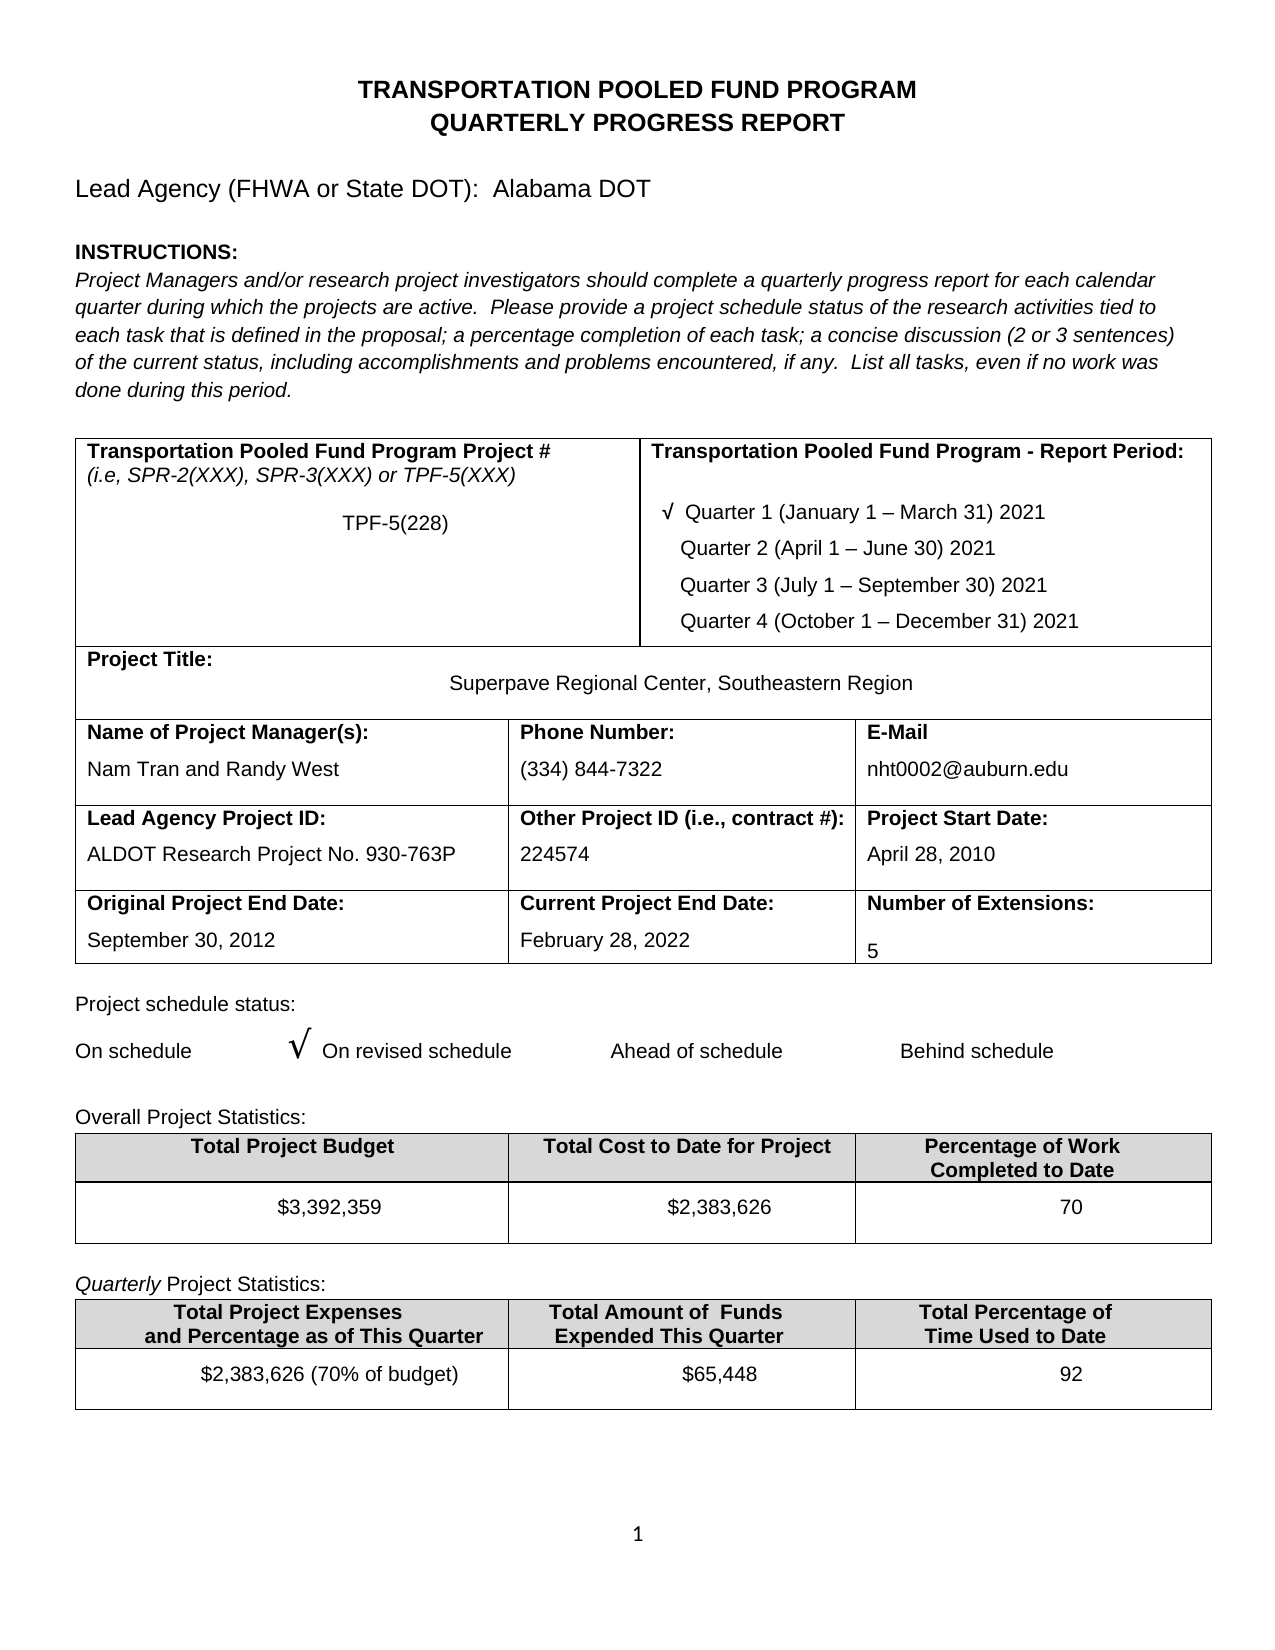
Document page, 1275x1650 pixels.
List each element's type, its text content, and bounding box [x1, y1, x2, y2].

table_cell Project Title: Superpave Regional Center, Southeastern Region [76, 647, 1211, 719]
table_cell 70 [856, 1183, 1211, 1243]
table_cell Project Start Date: April 28, 2010 [856, 806, 1211, 890]
table_cell Other Project ID (i.e., contract #): 224574 [509, 806, 855, 890]
table_header Total Project Expenses and Percentage as of This Quarter [76, 1300, 508, 1348]
text Overall Project Statistics: [75, 1105, 1200, 1129]
text Project schedule status: [75, 991, 1200, 1015]
table_header Total Cost to Date for Project [509, 1134, 855, 1181]
text TRANSPORTATION POOLED FUND PROGRAM [150, 75, 1125, 104]
table_cell 92 [856, 1349, 1211, 1409]
table_cell Number of Extensions: 5 [856, 891, 1211, 963]
text Lead Agency (FHWA or State DOT): Alabama DOT [75, 174, 1200, 203]
text INSTRUCTIONS: [75, 240, 1200, 264]
table_cell $2,383,626 [509, 1183, 855, 1243]
table_header Total Project Budget [76, 1134, 508, 1181]
text QUARTERLY PROGRESS REPORT [150, 108, 1125, 137]
table_cell Phone Number: (334) 844-7322 [509, 720, 855, 804]
text On schedule √ On revised schedule Ahead of schedule Behind schedule [75, 1019, 1200, 1070]
table_header Transportation Pooled Fund Program - Report Period: √ Quarter 1 (January 1 – March 31) 2021 Quarter 2 (April 1 – June 30) 2021 Quarter 3 (July 1 – September 30) 2021 Quarter 4 (October 1 – December 31) 2021 [641, 439, 1211, 646]
text Quarterly Project Statistics: [75, 1271, 1200, 1295]
table_header Total Percentage of Time Used to Date [856, 1300, 1211, 1348]
table_cell Name of Project Manager(s): Nam Tran and Randy West [76, 720, 508, 804]
table_cell $65,448 [509, 1349, 855, 1409]
table_cell Current Project End Date: February 28, 2022 [509, 891, 855, 963]
table_cell $2,383,626 (70% of budget) [76, 1349, 508, 1409]
table_header Percentage of Work Completed to Date [856, 1134, 1211, 1181]
table_header Transportation Pooled Fund Program Project # (i.e, SPR-2(XXX), SPR-3(XXX) or TPF-5(XXX) TPF-5(228) [76, 439, 639, 646]
text Project Managers and/or research project investigators should complete a quarterly progress report for each calendar quarter during which the projects are active. Please provide a project schedule status of the research activities tied to each task that is defined in the proposal; a percentage completion of each task; a concise discussion (2 or 3 sentences) of the current status, including accomplishments and problems encountered, if any. List all tasks, even if no work was done during this period. [75, 268, 1200, 402]
table_cell $3,392,359 [76, 1183, 508, 1243]
table_cell E-Mail nht0002@auburn.edu [856, 720, 1211, 804]
table_header Total Amount of Funds Expended This Quarter [509, 1300, 855, 1348]
table_cell Original Project End Date: September 30, 2012 [76, 891, 508, 963]
table_cell Lead Agency Project ID: ALDOT Research Project No. 930-763P [76, 806, 508, 890]
